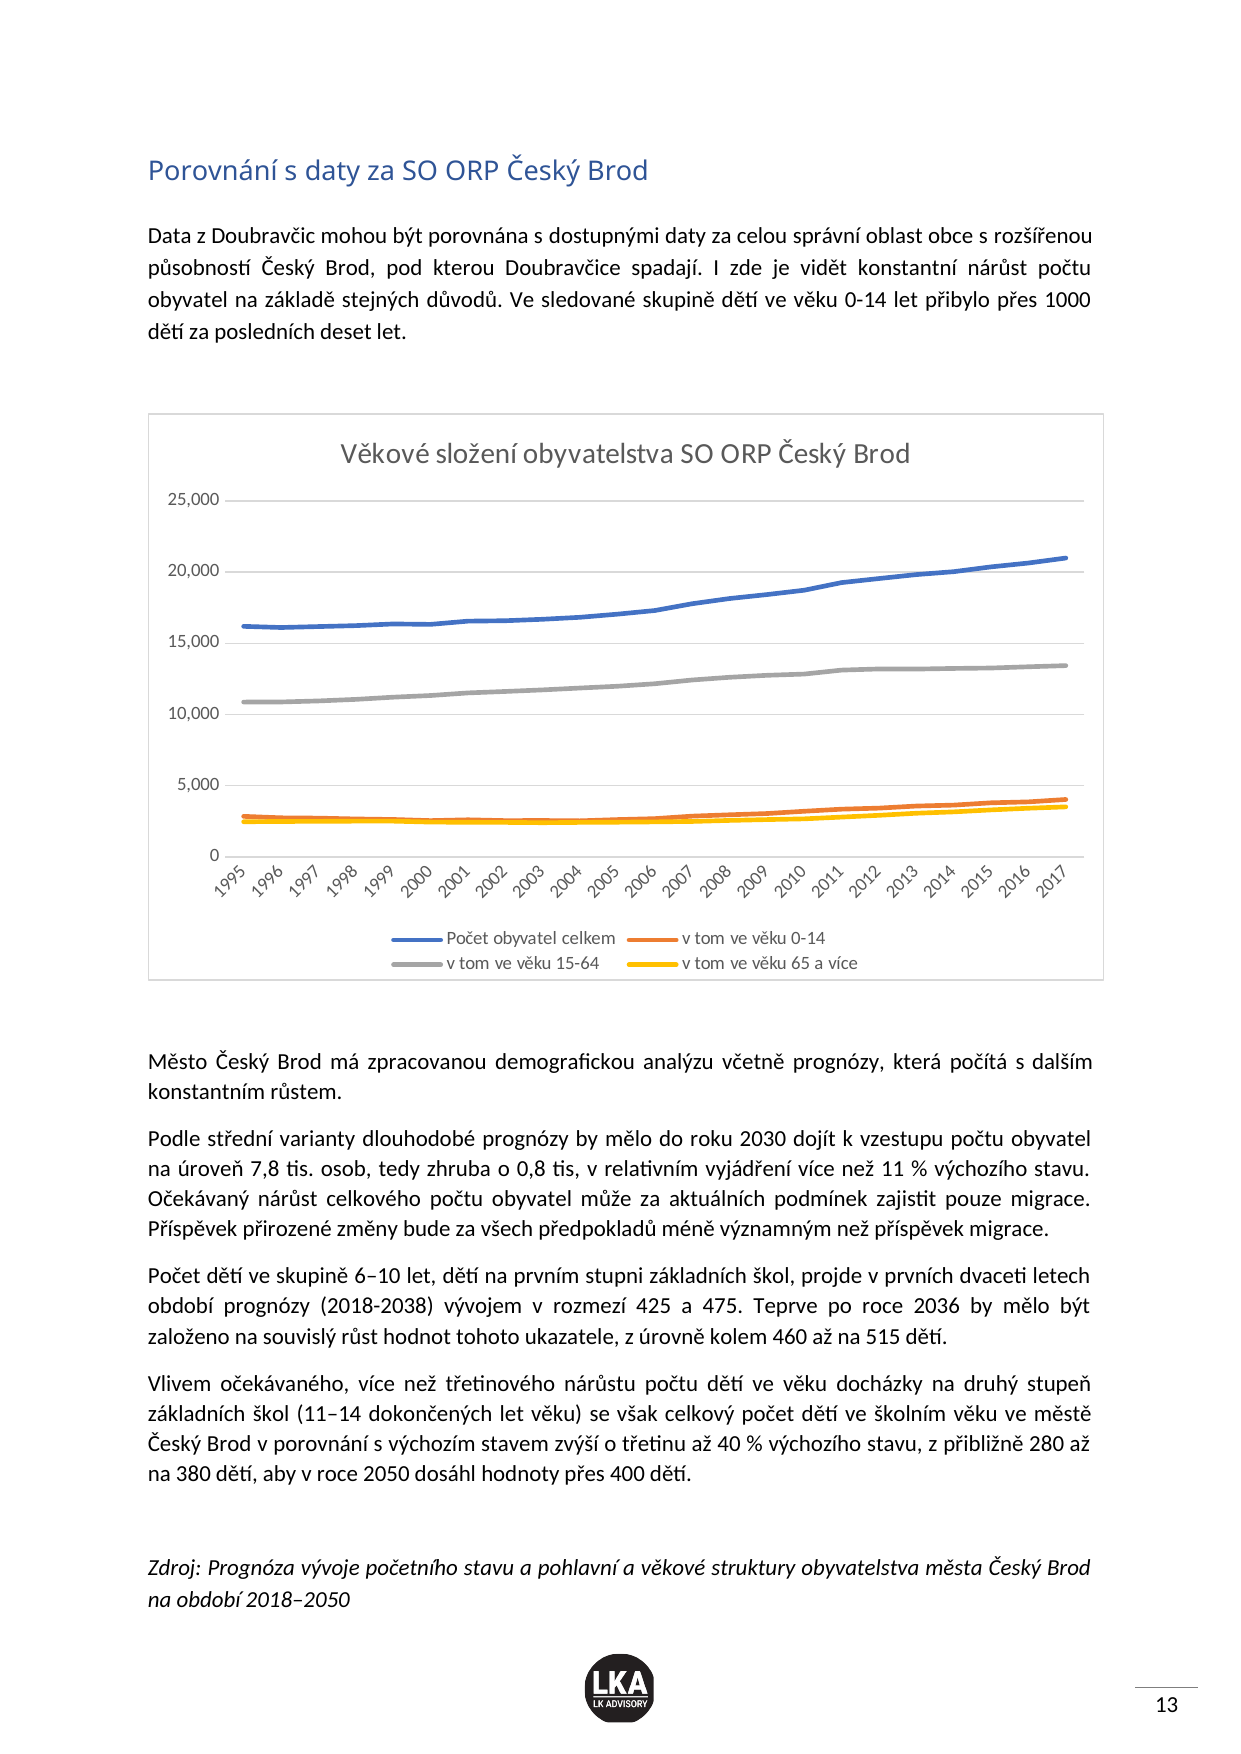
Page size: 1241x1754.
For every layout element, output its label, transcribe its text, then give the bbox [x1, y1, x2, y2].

subtitle Porovnání s daty za SO ORP Český Brod [148, 152, 1093, 188]
text Počet dětí ve skupině 6–10 let, dětí na prvním stupni základních škol, projde v prvních dvaceti letech období prognózy (2018-2038) vývojem v rozmezí 425 a 475. Teprve po roce 2036 by mělo být založeno na souvislý růst hodnot tohoto ukazatele, z úrovně kolem 460 až na 515 dětí. [148, 1261, 1093, 1350]
text Zdroj: Prognóza vývoje početního stavu a pohlavní a věkové struktury obyvatelstva města Český Brod na období 2018–2050 [148, 1553, 1093, 1613]
text Podle střední varianty dlouhodobé prognózy by mělo do roku 2030 dojít k vzestupu počtu obyvatel na úroveň 7,8 tis. osob, tedy zhruba o 0,8 tis, v relativním vyjádření více než 11 % výchozího stavu. Očekávaný nárůst celkového počtu obyvatel může za aktuálních podmínek zajistit pouze migrace. Příspěvek přirozené změny bude za všech předpokladů méně významným než příspěvek migrace. [148, 1124, 1093, 1242]
text Město Český Brod má zpracovanou demografickou analýzu včetně prognózy, která počítá s dalším konstantním růstem. [148, 1047, 1093, 1105]
text Vlivem očekávaného, více než třetinového nárůstu počtu dětí ve věku docházky na druhý stupeň základních škol (11–14 dokončených let věku) se však celkový počet dětí ve školním věku ve městě Český Brod v porovnání s výchozím stavem zvýší o třetinu až 40 % výchozího stavu, z přibližně 280 až na 380 dětí, aby v roce 2050 dosáhl hodnoty přes 400 dětí. [148, 1369, 1093, 1487]
text Data z Doubravčic mohou být porovnána s dostupnými daty za celou správní oblast obce s rozšířenou působností Český Brod, pod kterou Doubravčice spadají. I zde je vidět konstantní nárůst počtu obyvatel na základě stejných důvodů. Ve sledované skupině dětí ve věku 0-14 let přibylo přes 1000 dětí za posledních deset let. [148, 221, 1093, 345]
picture [584, 1653, 654, 1723]
